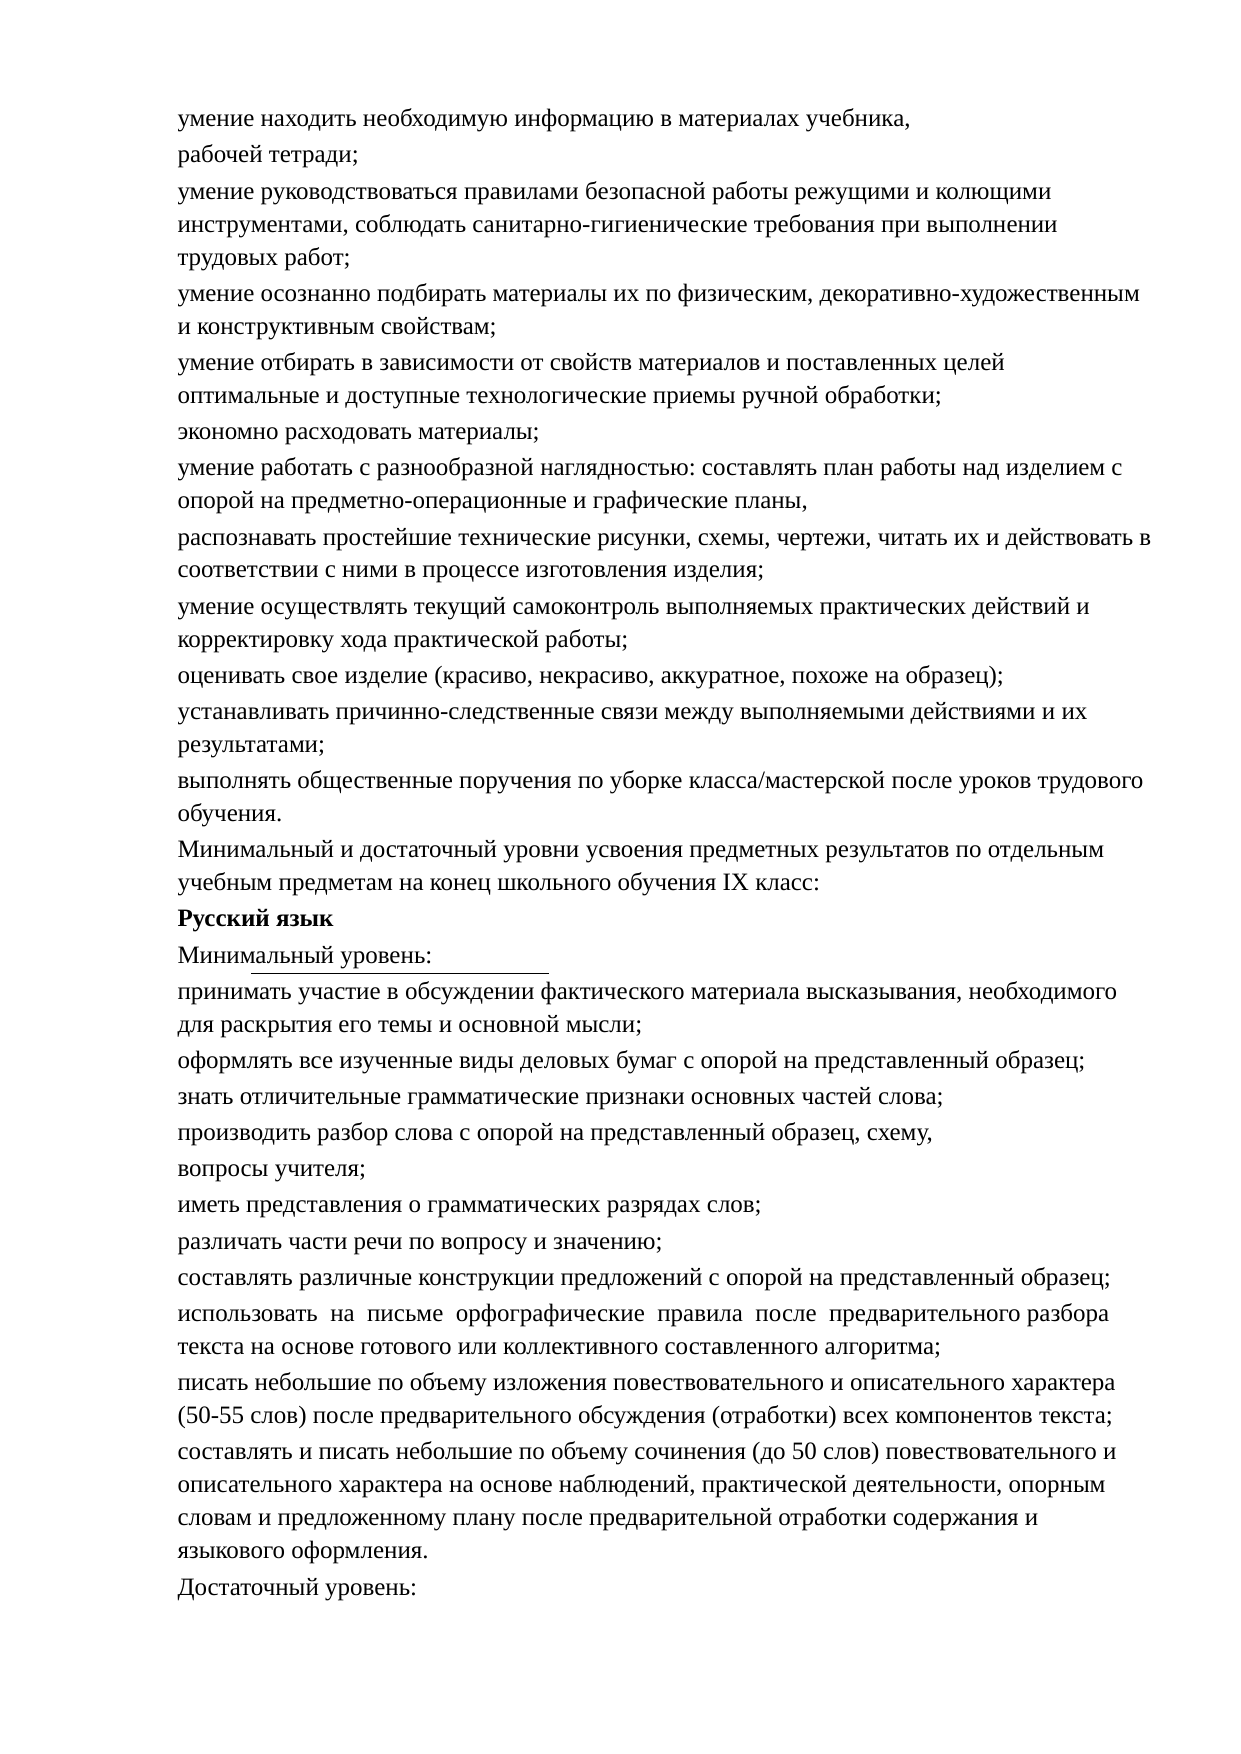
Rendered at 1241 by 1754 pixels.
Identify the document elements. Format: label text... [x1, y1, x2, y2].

text умение осуществлять текущий самоконтроль выполняемых практических действий и корректировку хода практической работы; [177, 591, 1152, 652]
text распознавать простейшие технические рисунки, схемы, чертежи, читать их и действовать в соответствии с ними в процессе изготовления изделия; [177, 522, 1152, 583]
text Минимальный и достаточный уровни усвоения предметных результатов по отдельным учебным предметам на конец школьного обучения IX класс: [177, 834, 1152, 896]
text знать отличительные грамматические признаки основных частей слова; [177, 1081, 1152, 1110]
text экономно расходовать материалы; [177, 416, 1152, 445]
text устанавливать причинно-следственные связи между выполняемыми действиями и их результатами; [177, 696, 1152, 758]
text иметь представления о грамматических разрядах слов; [177, 1189, 1152, 1218]
text составлять различные конструкции предложений с опорой на представленный образец; [177, 1262, 1152, 1291]
text умение осознанно подбирать материалы их по физическим, декоративно-художественным и конструктивным свойствам; [177, 278, 1152, 340]
text Достаточный уровень: [177, 1572, 1152, 1600]
text оценивать свое изделие (красиво, некрасиво, аккуратное, похоже на образец); [177, 660, 1152, 689]
text умение руководствоваться правилами безопасной работы режущими и колющими инструментами, соблюдать санитарно-гигиенические требования при выполнении трудовых работ; [177, 176, 1152, 271]
text Русский язык [177, 903, 1152, 932]
text Минимальный уровень: [177, 940, 1152, 968]
text рабочей тетради; [177, 139, 1152, 168]
text умение отбирать в зависимости от свойств материалов и поставленных целей оптимальные и доступные технологические приемы ручной обработки; [177, 347, 1152, 409]
text принимать участие в обсуждении фактического материала высказывания, необходимого для раскрытия его темы и основной мысли; [177, 976, 1152, 1038]
text выполнять общественные поручения по уборке класса/мастерской после уроков трудового обучения. [177, 765, 1152, 827]
text умение находить необходимую информацию в материалах учебника, [177, 103, 1152, 132]
text различать части речи по вопросу и значению; [177, 1226, 1152, 1254]
text производить разбор слова с опорой на представленный образец, схему, [177, 1117, 1152, 1146]
text оформлять все изученные виды деловых бумаг с опорой на представленный образец; [177, 1045, 1152, 1074]
text использовать на письме орфографические правила после предварительного разбора текста на основе готового или коллективного составленного алгоритма; [177, 1298, 1152, 1360]
text составлять и писать небольшие по объему сочинения (до 50 слов) повествовательного и описательного характера на основе наблюдений, практической деятельности, опорным словам и предложенному плану после предварительной отработки содержания и языкового оформления. [177, 1436, 1152, 1564]
text писать небольшие по объему изложения повествовательного и описательного характера (50-55 слов) после предварительного обсуждения (отработки) всех компонентов текста; [177, 1367, 1152, 1429]
text вопросы учителя; [177, 1153, 1152, 1182]
text умение работать с разнообразной наглядностью: составлять план работы над изделием с опорой на предметно-операционные и графические планы, [177, 452, 1152, 514]
